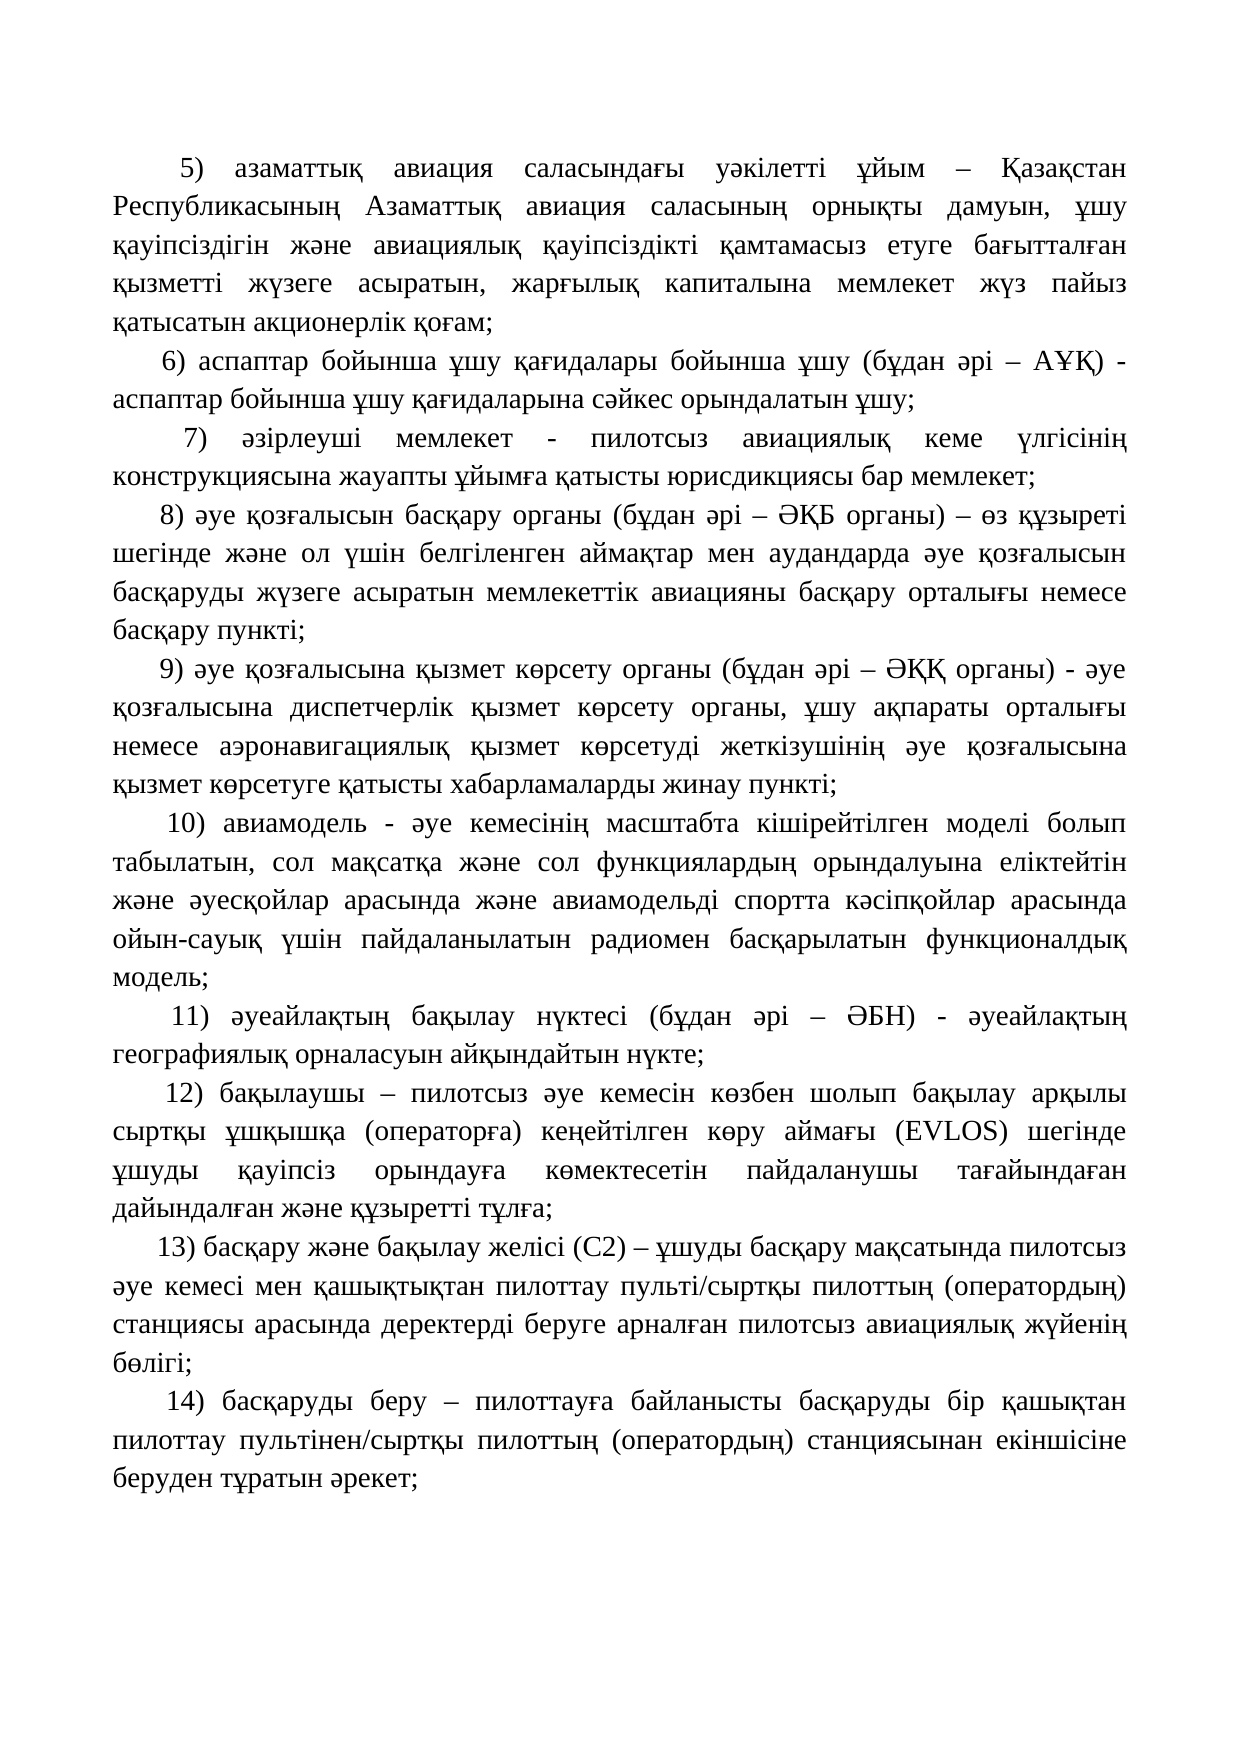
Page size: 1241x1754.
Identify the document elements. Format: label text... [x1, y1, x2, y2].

text 14) басқаруды беру – пилоттауға байланысты басқаруды бір қашықтан пилоттау пультінен/сыртқы пилоттың (оператордың) станциясынан екіншісіне беруден тұратын әрекет; [112, 1383, 1128, 1494]
text 13) басқару және бақылау желісі (С2) – ұшуды басқару мақсатында пилотсыз әуе кемесі мен қашықтықтан пилоттау пульті/сыртқы пилоттың (оператордың) станциясы арасында деректерді беруге арналған пилотсыз авиациялық жүйенің бөлігі; [112, 1229, 1128, 1378]
text 6) аспаптар бойынша ұшу қағидалары бойынша ұшу (бұдан әрі – АҰҚ) - аспаптар бойынша ұшу қағидаларына сәйкес орындалатын ұшу; [112, 343, 1128, 415]
text 9) әуе қозғалысына қызмет көрсету органы (бұдан әрі – ӘҚҚ органы) - әуе қозғалысына диспетчерлік қызмет көрсету органы, ұшу ақпараты орталығы немесе аэронавигациялық қызмет көрсетуді жеткізушінің әуе қозғалысына қызмет көрсетуге қатысты хабарламаларды жинау пункті; [112, 651, 1128, 800]
text 11) әуеайлақтың бақылау нүктесі (бұдан әрі – ӘБН) - әуеайлақтың географиялық орналасуын айқындайтын нүкте; [112, 998, 1128, 1070]
text 8) әуе қозғалысын басқару органы (бұдан әрі – ӘҚБ органы) – өз құзыреті шегінде және ол үшін белгіленген аймақтар мен аудандарда әуе қозғалысын басқаруды жүзеге асыратын мемлекеттік авиацияны басқару орталығы немесе басқару пункті; [112, 497, 1128, 646]
text 5) азаматтық авиация саласындағы уәкілетті ұйым – Қазақстан Республикасының Азаматтық авиация саласының орнықты дамуын, ұшу қауіпсіздігін және авиациялық қауіпсіздікті қамтамасыз етуге бағытталған қызметті жүзеге асыратын, жарғылық капиталына мемлекет жүз пайыз қатысатын акционерлік қоғам; [112, 150, 1128, 338]
text 10) авиамодель - әуе кемесінің масштабта кішірейтілген моделі болып табылатын, сол мақсатқа және сол функциялардың орындалуына еліктейтін және әуесқойлар арасында және авиамодельді спортта кәсіпқойлар арасында ойын-сауық үшін пайдаланылатын радиомен басқарылатын функционалдық модель; [112, 805, 1128, 993]
text 12) бақылаушы – пилотсыз әуе кемесін көзбен шолып бақылау арқылы сыртқы ұшқышқа (операторға) кеңейтілген көру аймағы (EVLOS) шегінде ұшуды қауіпсіз орындауға көмектесетін пайдаланушы тағайындаған дайындалған және құзыретті тұлға; [112, 1075, 1128, 1224]
text 7) әзірлеуші мемлекет - пилотсыз авиациялық кеме үлгісінің конструкциясына жауапты ұйымға қатысты юрисдикциясы бар мемлекет; [112, 420, 1128, 492]
